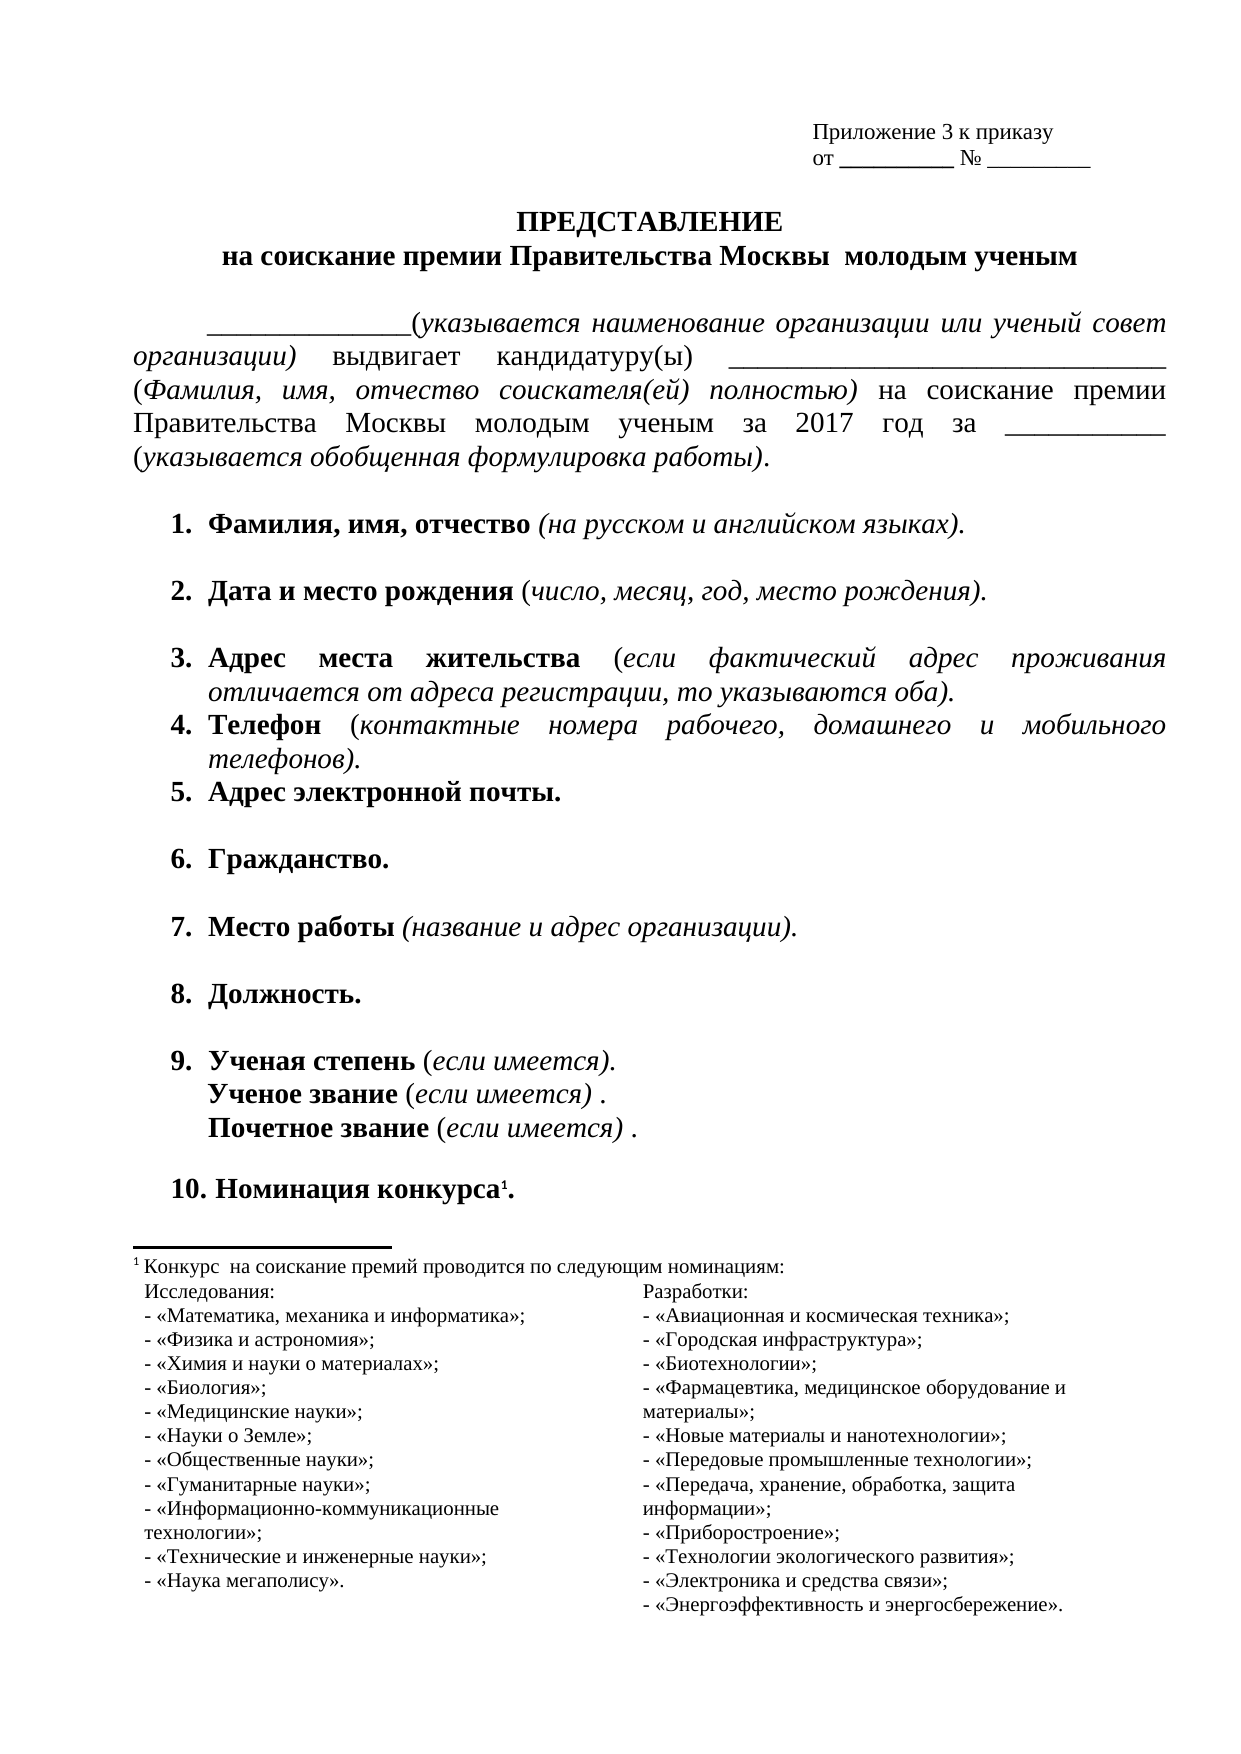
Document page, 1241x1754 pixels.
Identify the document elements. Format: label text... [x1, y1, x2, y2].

text ______________(указывается наименование организации или ученый совет организации) выдвигает кандидатуру(ы) ______________________________ (Фамилия, имя, отчество соискателя(ей) полностью) на соискание премии Правительства Москвы молодым ученым за 2017 год за ___________ (указывается обобщенная формулировка работы). [133, 305, 1167, 473]
text Почетное звание (если имеется) . [208, 1110, 1167, 1143]
list Фамилия, имя, отчество (на русском и английском языках). [170, 506, 1167, 540]
list Адрес места жительства (если фактический адрес проживания отличается от адреса регистрации, то указываются оба). [170, 640, 1167, 707]
list Должность. [170, 976, 1167, 1009]
list Номинация конкурса. [170, 1172, 1167, 1205]
text от __________ № _________ [133, 144, 1167, 171]
text на соискание премии Правительства Москвы молодым ученым [133, 238, 1167, 271]
text ПРЕДСТАВЛЕНИЕ [133, 204, 1167, 238]
list Место работы (название и адрес организации). [170, 909, 1167, 942]
text Приложение 3 к приказу [133, 118, 1167, 144]
list Телефон (контактные номера рабочего, домашнего и мобильного телефонов). [170, 707, 1167, 774]
list Адрес электронной почты. [170, 774, 1167, 808]
list Гражданство. [170, 842, 1167, 875]
list Дата и место рождения (число, месяц, год, место рождения). [170, 573, 1167, 607]
text Ученое звание (если имеется) . [170, 1076, 1167, 1110]
list Ученая степень (если имеется). [170, 1043, 1167, 1076]
